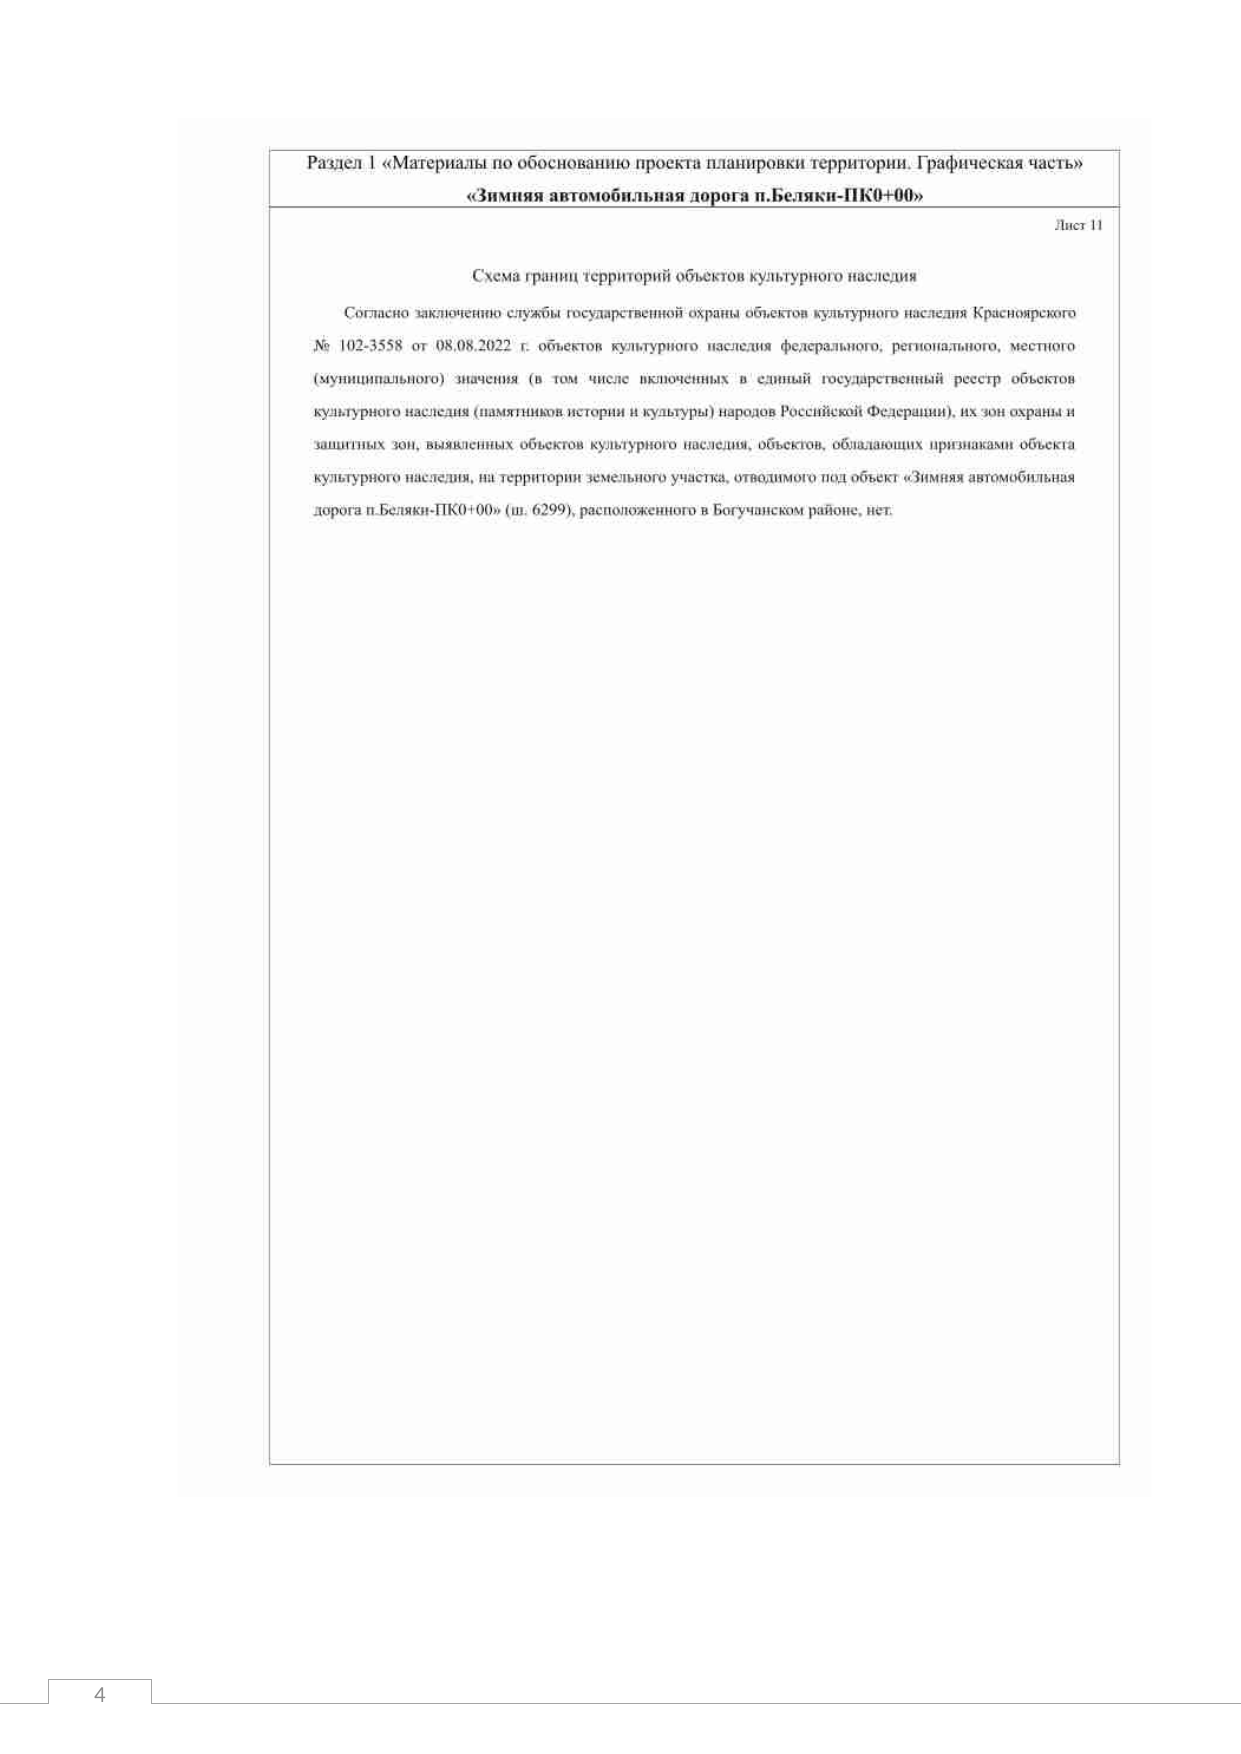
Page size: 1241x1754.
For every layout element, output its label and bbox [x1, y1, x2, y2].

picture [177, 118, 1152, 1497]
